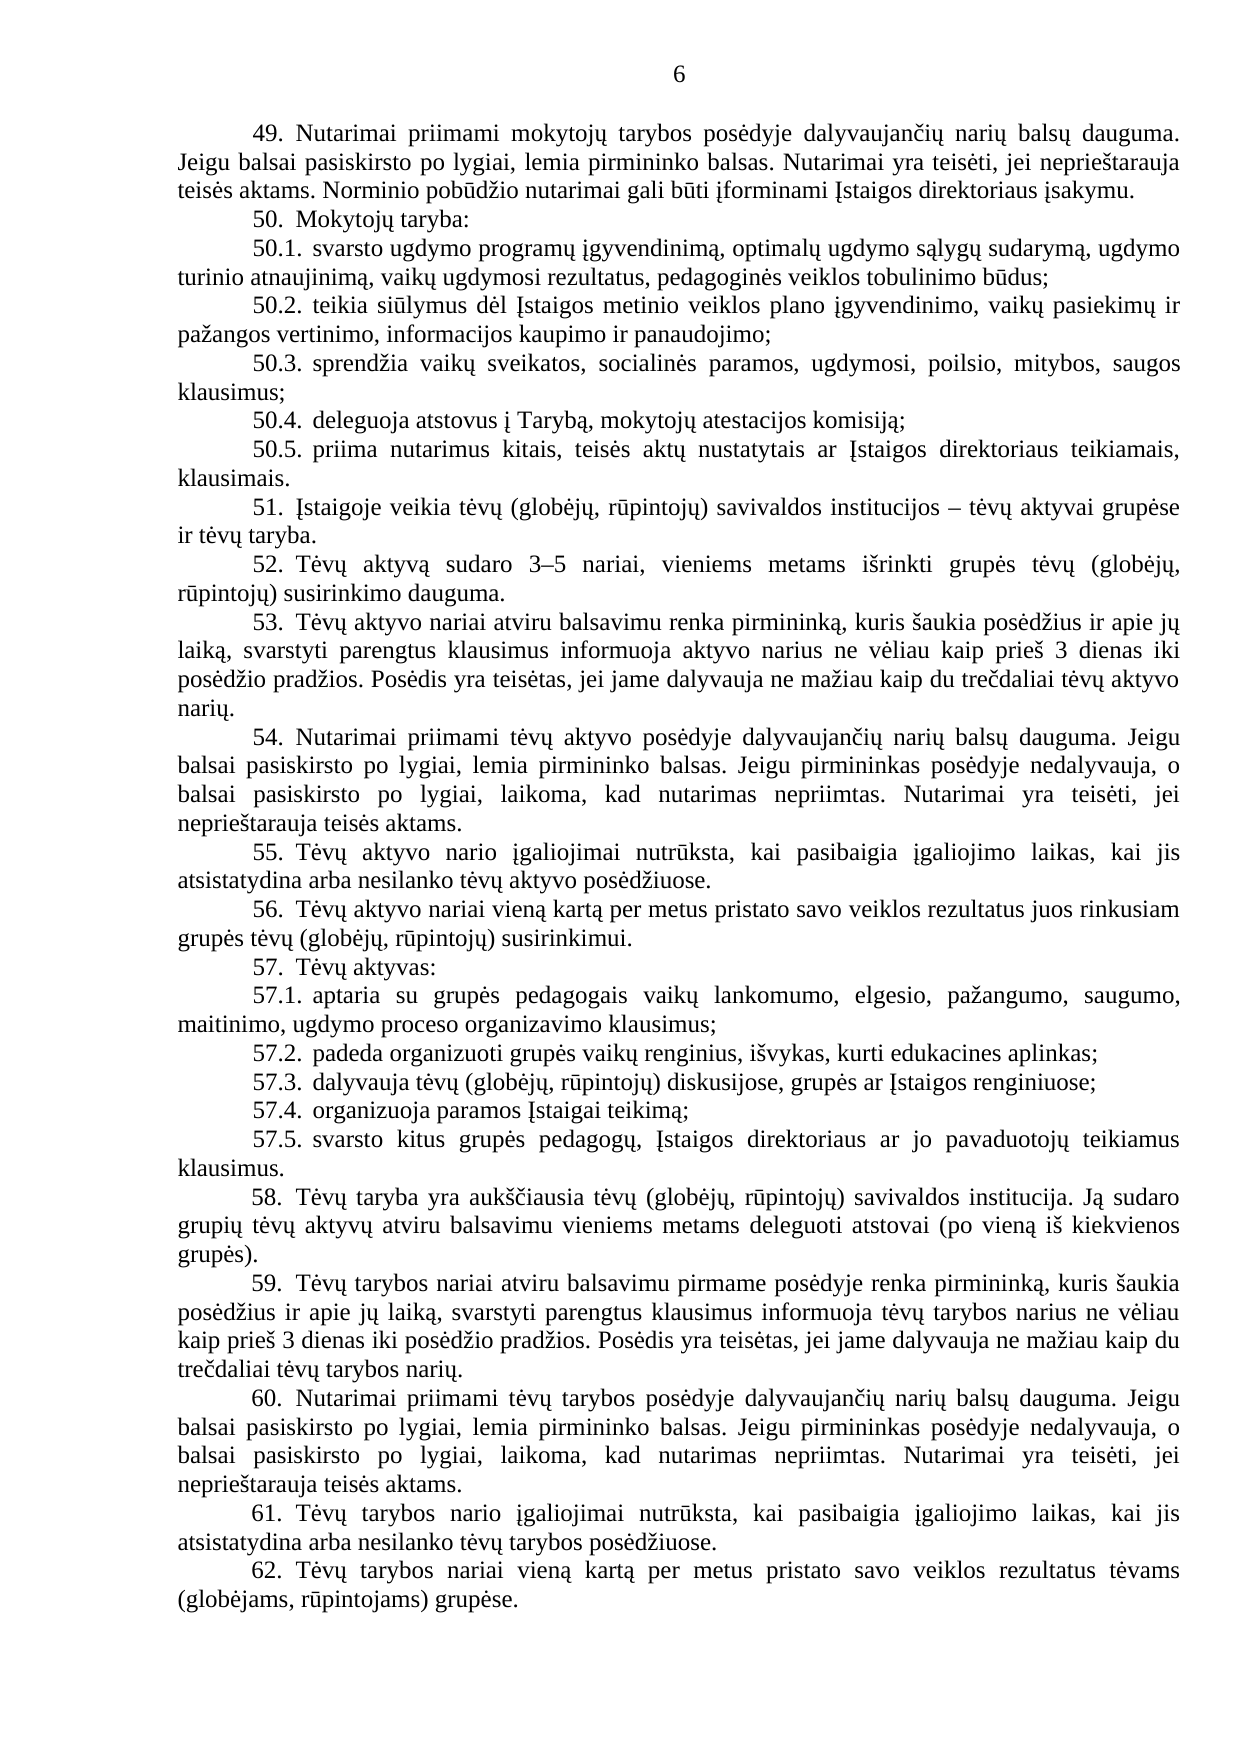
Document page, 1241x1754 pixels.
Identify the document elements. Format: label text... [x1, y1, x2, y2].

list Nutarimai priimami tėvų aktyvo posėdyje dalyvaujančių narių balsų dauguma. Jeigu balsai pasiskirsto po lygiai, lemia pirmininko balsas. Jeigu pirmininkas posėdyje nedalyvauja, o balsai pasiskirsto po lygiai, laikoma, kad nutarimas nepriimtas. Nutarimai yra teisėti, jei neprieštarauja teisės aktams. [177, 722, 1181, 837]
list organizuoja paramos Įstaigai teikimą; [177, 1096, 1181, 1124]
list Tėvų aktyvas: [177, 952, 1181, 981]
list svarsto ugdymo programų įgyvendinimą, optimalų ugdymo sąlygų sudarymą, ugdymo turinio atnaujinimą, vaikų ugdymosi rezultatus, pedagoginės veiklos tobulinimo būdus; [177, 233, 1181, 291]
list Mokytojų taryba: [177, 204, 1181, 233]
list Tėvų aktyvą sudaro 3–5 nariai, vieniems metams išrinkti grupės tėvų (globėjų, rūpintojų) susirinkimo dauguma. [177, 549, 1181, 607]
list Tėvų aktyvo nariai atviru balsavimu renka pirmininką, kuris šaukia posėdžius ir apie jų laiką, svarstyti parengtus klausimus informuoja aktyvo narius ne vėliau kaip prieš 3 dienas iki posėdžio pradžios. Posėdis yra teisėtas, jei jame dalyvauja ne mažiau kaip du trečdaliai tėvų aktyvo narių. [177, 607, 1181, 722]
list padeda organizuoti grupės vaikų renginius, išvykas, kurti edukacines aplinkas; [177, 1038, 1181, 1067]
list Tėvų taryba yra aukščiausia tėvų (globėjų, rūpintojų) savivaldos institucija. Ją sudaro grupių tėvų aktyvų atviru balsavimu vieniems metams deleguoti atstovai (po vieną iš kiekvienos grupės). [177, 1182, 1181, 1268]
list svarsto kitus grupės pedagogų, Įstaigos direktoriaus ar jo pavaduotojų teikiamus klausimus. [177, 1124, 1181, 1182]
list dalyvauja tėvų (globėjų, rūpintojų) diskusijose, grupės ar Įstaigos renginiuose; [177, 1067, 1181, 1096]
list Nutarimai priimami tėvų tarybos posėdyje dalyvaujančių narių balsų dauguma. Jeigu balsai pasiskirsto po lygiai, lemia pirmininko balsas. Jeigu pirmininkas posėdyje nedalyvauja, o balsai pasiskirsto po lygiai, laikoma, kad nutarimas nepriimtas. Nutarimai yra teisėti, jei neprieštarauja teisės aktams. [177, 1383, 1181, 1498]
list Nutarimai priimami mokytojų tarybos posėdyje dalyvaujančių narių balsų dauguma. Jeigu balsai pasiskirsto po lygiai, lemia pirmininko balsas. Nutarimai yra teisėti, jei neprieštarauja teisės aktams. Norminio pobūdžio nutarimai gali būti įforminami Įstaigos direktoriaus įsakymu. [177, 118, 1181, 204]
list Tėvų tarybos nariai atviru balsavimu pirmame posėdyje renka pirmininką, kuris šaukia posėdžius ir apie jų laiką, svarstyti parengtus klausimus informuoja tėvų tarybos narius ne vėliau kaip prieš 3 dienas iki posėdžio pradžios. Posėdis yra teisėtas, jei jame dalyvauja ne mažiau kaip du trečdaliai tėvų tarybos narių. [177, 1268, 1181, 1383]
list Įstaigoje veikia tėvų (globėjų, rūpintojų) savivaldos institucijos – tėvų aktyvai grupėse ir tėvų taryba. [177, 492, 1181, 549]
list teikia siūlymus dėl Įstaigos metinio veiklos plano įgyvendinimo, vaikų pasiekimų ir pažangos vertinimo, informacijos kaupimo ir panaudojimo; [177, 291, 1181, 348]
list priima nutarimus kitais, teisės aktų nustatytais ar Įstaigos direktoriaus teikiamais, klausimais. [177, 434, 1181, 492]
list Tėvų tarybos nario įgaliojimai nutrūksta, kai pasibaigia įgaliojimo laikas, kai jis atsistatydina arba nesilanko tėvų tarybos posėdžiuose. [177, 1498, 1181, 1556]
list sprendžia vaikų sveikatos, socialinės paramos, ugdymosi, poilsio, mitybos, saugos klausimus; [177, 348, 1181, 406]
list deleguoja atstovus į Tarybą, mokytojų atestacijos komisiją; [177, 406, 1181, 434]
list aptaria su grupės pedagogais vaikų lankomumo, elgesio, pažangumo, saugumo, maitinimo, ugdymo proceso organizavimo klausimus; [177, 981, 1181, 1038]
list Tėvų tarybos nariai vieną kartą per metus pristato savo veiklos rezultatus tėvams (globėjams, rūpintojams) grupėse. [177, 1556, 1181, 1613]
list Tėvų aktyvo nario įgaliojimai nutrūksta, kai pasibaigia įgaliojimo laikas, kai jis atsistatydina arba nesilanko tėvų aktyvo posėdžiuose. [177, 837, 1181, 894]
list Tėvų aktyvo nariai vieną kartą per metus pristato savo veiklos rezultatus juos rinkusiam grupės tėvų (globėjų, rūpintojų) susirinkimui. [177, 894, 1181, 952]
